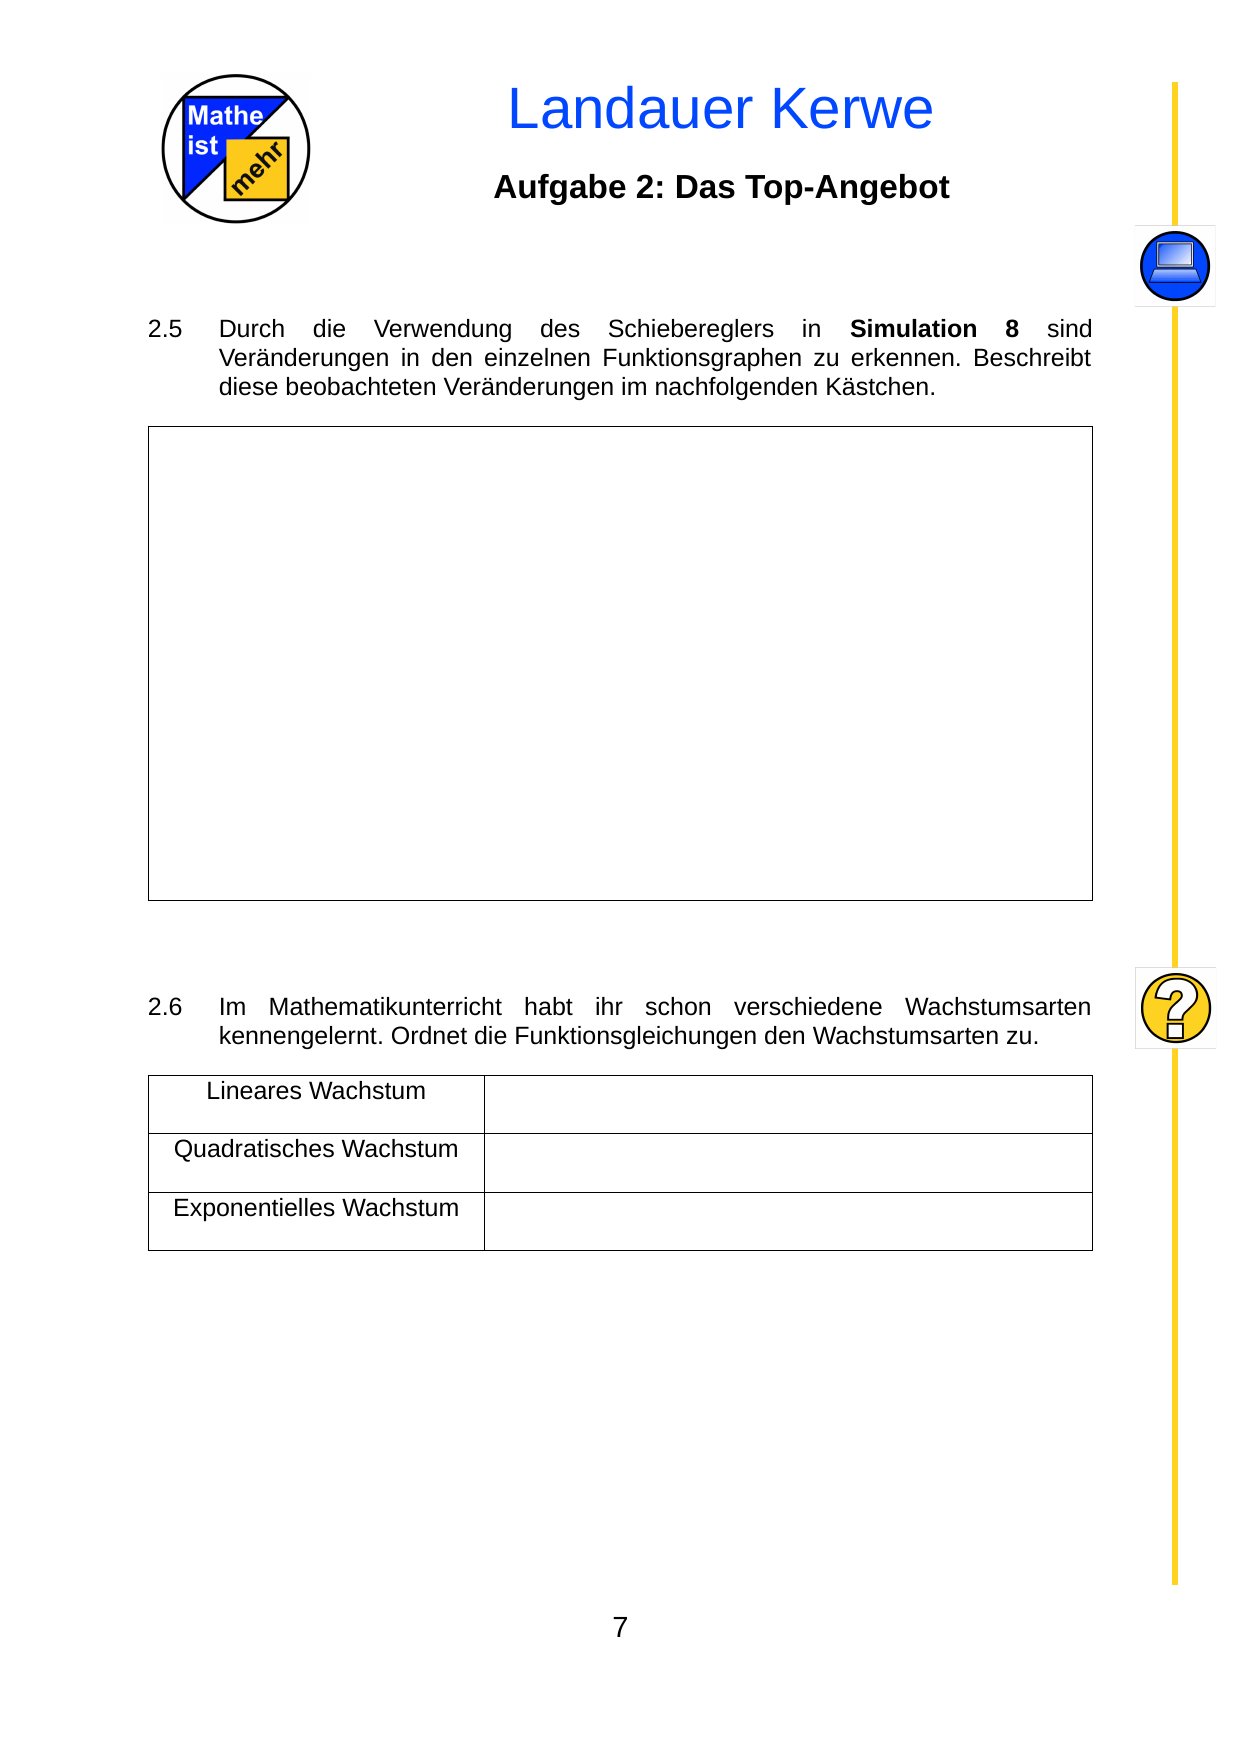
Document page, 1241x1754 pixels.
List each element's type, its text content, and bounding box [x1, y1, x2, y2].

picture [1135, 967, 1217, 1049]
table_cell Quadratisches Wachstum [149, 1134, 484, 1192]
table_header [485, 1076, 1092, 1133]
table_header [149, 427, 1092, 900]
text 2.5 Durch die Verwendung des Schiebereglers in Simulation 8 sind Veränderungen in den einzelnen Funktionsgraphen zu erkennen. Beschreibt diese beobachteten Veränderungen im nachfolgenden Kästchen. [148, 314, 1093, 401]
table_header Lineares Wachstum [149, 1076, 484, 1133]
table_cell Exponentielles Wachstum [149, 1193, 484, 1250]
text 2.6 Im Mathematikunterricht habt ihr schon verschiedene Wachstumsarten kennengelernt. Ordnet die Funktionsgleichungen den Wachstumsarten zu. [148, 992, 1093, 1050]
table_cell [485, 1193, 1092, 1250]
picture [161, 73, 311, 224]
picture [1134, 225, 1216, 307]
table_cell [485, 1134, 1092, 1192]
